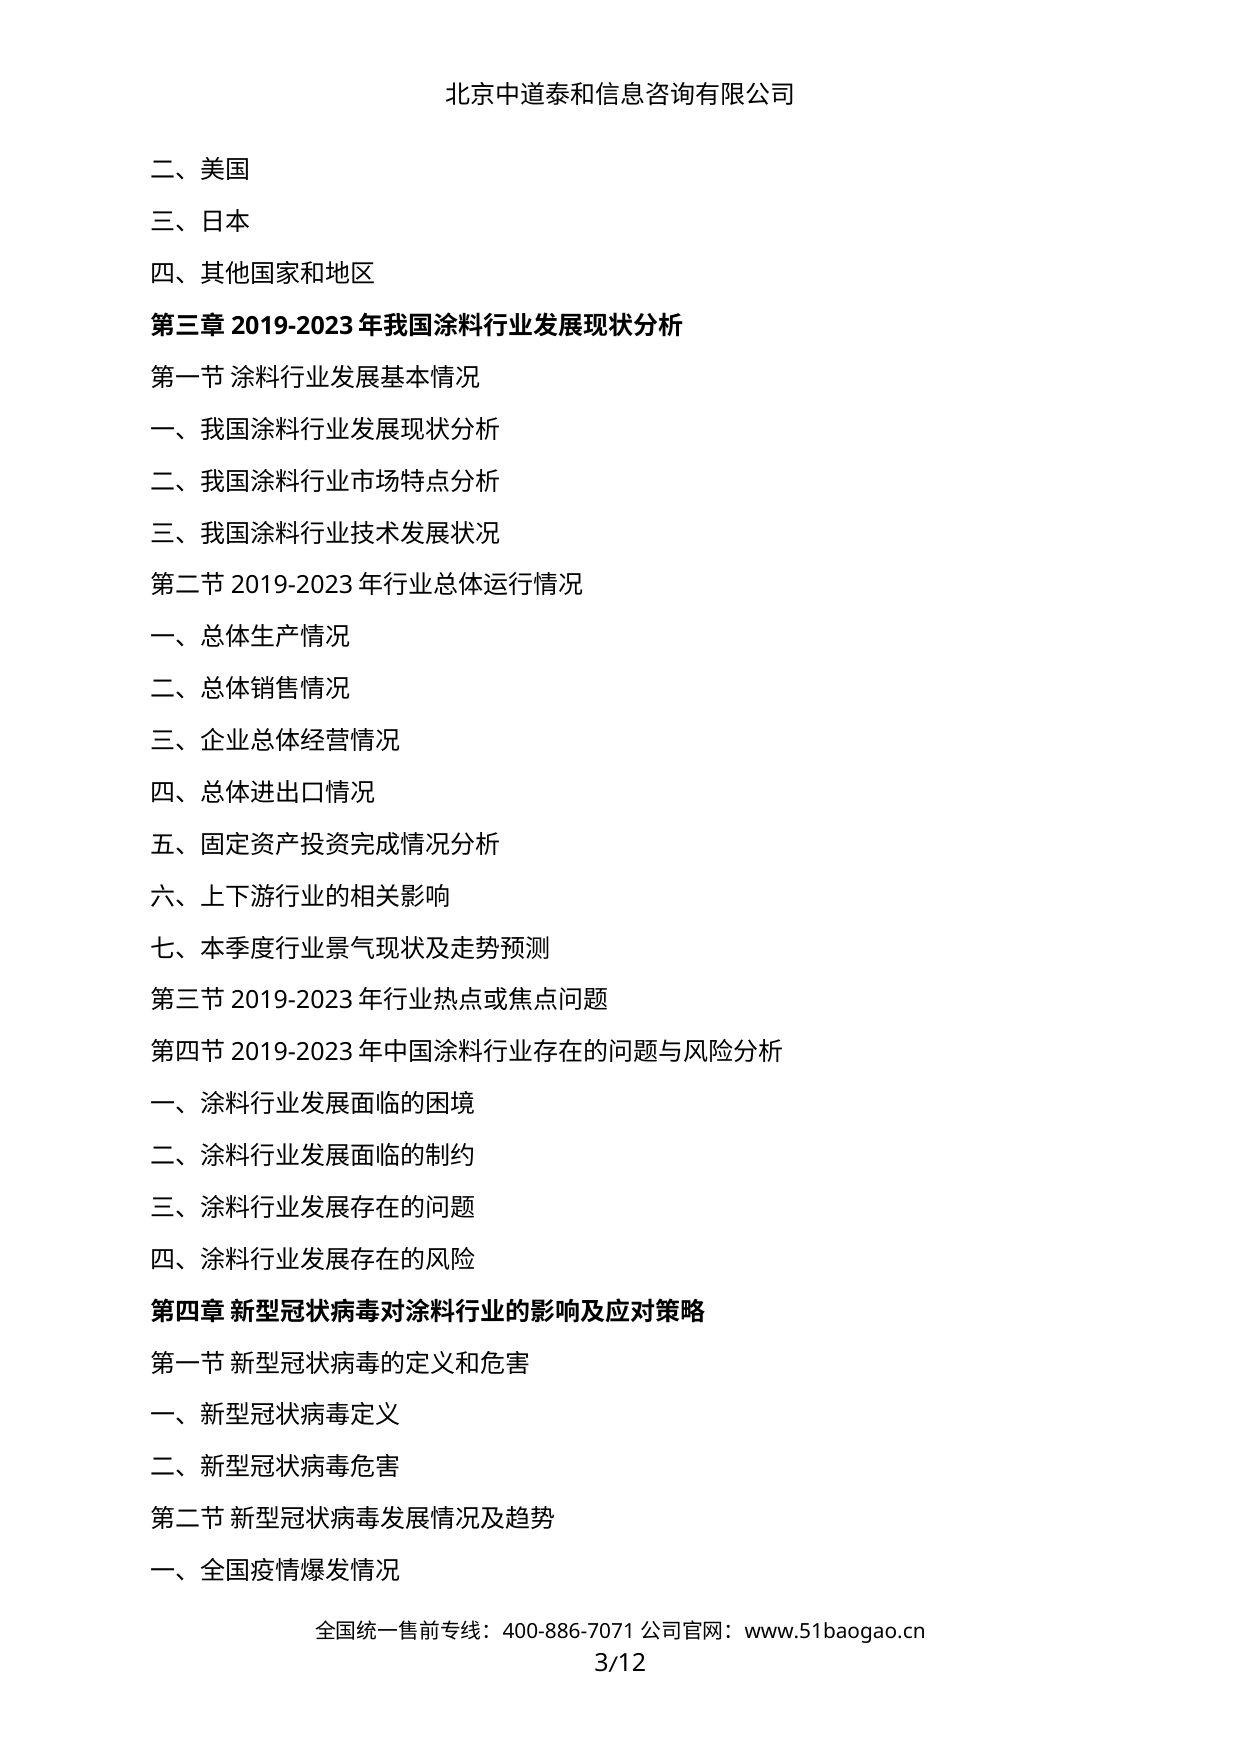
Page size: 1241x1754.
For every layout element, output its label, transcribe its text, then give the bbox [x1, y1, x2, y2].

text 一、总体生产情况 [150, 617, 1090, 653]
text 二、新型冠状病毒危害 [150, 1447, 1090, 1483]
text 五、固定资产投资完成情况分析 [150, 824, 1090, 861]
text 一、全国疫情爆发情况 [150, 1551, 1090, 1587]
text 二、美国 [150, 150, 1090, 186]
text 一、我国涂料行业发展现状分析 [150, 409, 1090, 446]
text 三、企业总体经营情况 [150, 721, 1090, 757]
text 第三节 2019-2023年行业热点或焦点问题 [150, 980, 1090, 1016]
text 四、涂料行业发展存在的风险 [150, 1239, 1090, 1276]
text 一、涂料行业发展面临的困境 [150, 1084, 1090, 1120]
text 第四节 2019-2023年中国涂料行业存在的问题与风险分析 [150, 1032, 1090, 1068]
text 第二节 2019-2023年行业总体运行情况 [150, 565, 1090, 601]
text 三、日本 [150, 202, 1090, 238]
text 四、总体进出口情况 [150, 772, 1090, 809]
text 第四章 新型冠状病毒对涂料行业的影响及应对策略 [150, 1291, 1090, 1327]
text 第二节 新型冠状病毒发展情况及趋势 [150, 1499, 1090, 1535]
text 第三章 2019-2023年我国涂料行业发展现状分析 [150, 306, 1090, 342]
text 七、本季度行业景气现状及走势预测 [150, 928, 1090, 964]
text 一、新型冠状病毒定义 [150, 1395, 1090, 1431]
text 四、其他国家和地区 [150, 254, 1090, 290]
text 第一节 新型冠状病毒的定义和危害 [150, 1343, 1090, 1379]
text 六、上下游行业的相关影响 [150, 876, 1090, 912]
text 三、涂料行业发展存在的问题 [150, 1187, 1090, 1224]
text 二、总体销售情况 [150, 669, 1090, 705]
text 二、涂料行业发展面临的制约 [150, 1136, 1090, 1172]
text 三、我国涂料行业技术发展状况 [150, 513, 1090, 549]
text 第一节 涂料行业发展基本情况 [150, 357, 1090, 394]
text 二、我国涂料行业市场特点分析 [150, 461, 1090, 497]
